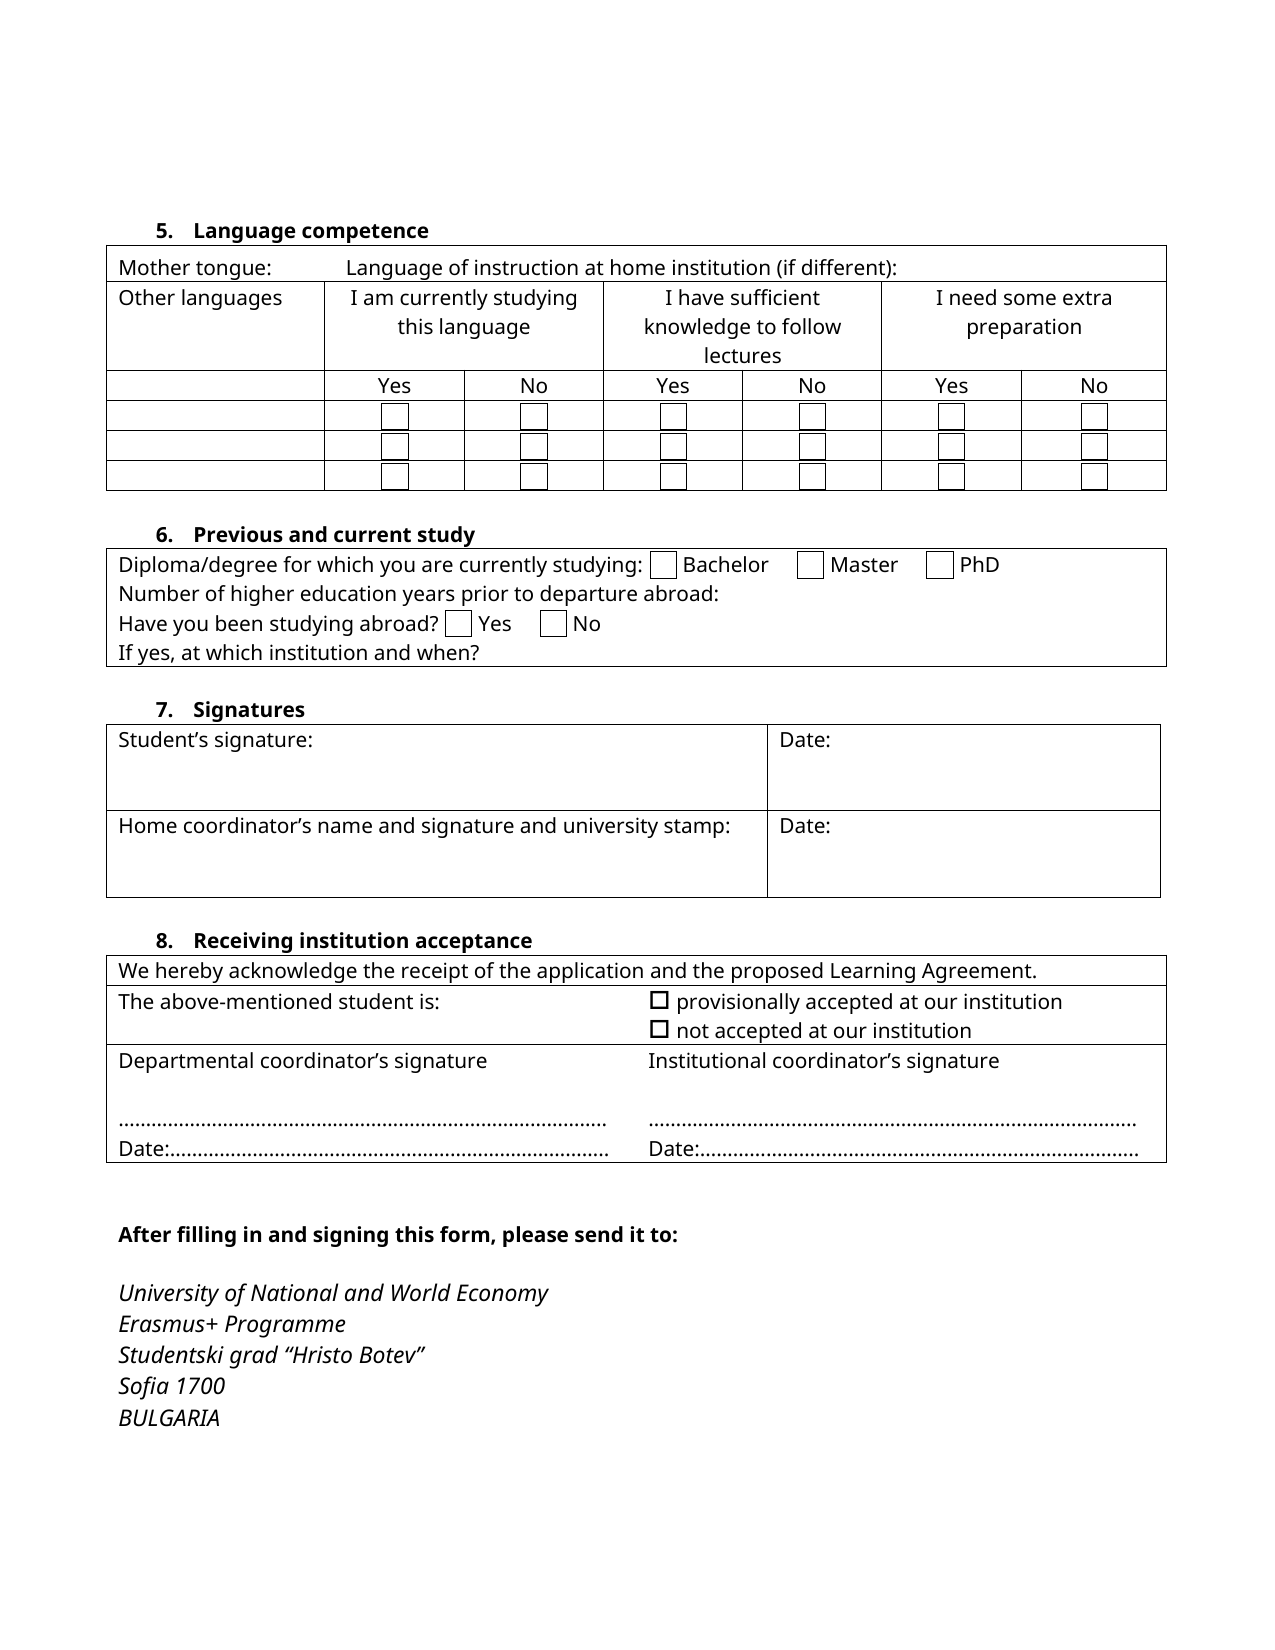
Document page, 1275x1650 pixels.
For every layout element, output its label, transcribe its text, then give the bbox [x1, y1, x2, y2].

table_cell [882, 431, 1021, 460]
text 1700 [118, 1370, 1157, 1402]
table_cell [107, 371, 324, 400]
table_cell [107, 461, 324, 490]
table_cell [1022, 431, 1166, 460]
table_cell [465, 461, 603, 490]
table_cell Yes [604, 371, 742, 400]
table_cell [325, 401, 464, 430]
table_cell Date: [768, 811, 1160, 897]
table_cell provisionally accepted at our institution not accepted at our institution [637, 986, 1166, 1044]
table_cell [465, 431, 603, 460]
table_cell Home coordinator’s name and signature and university stamp: [107, 811, 767, 897]
list Previous and current study [156, 520, 1157, 548]
table_header Student’s signature: [107, 725, 767, 810]
table_cell [743, 401, 881, 430]
table_cell [604, 461, 742, 490]
table_header Date: [768, 725, 1160, 810]
table_cell [1022, 401, 1166, 430]
table_cell Yes [882, 371, 1021, 400]
table_cell No [743, 371, 881, 400]
text Studentski grad “Hristo Botev” [118, 1339, 1157, 1370]
table_cell [465, 401, 603, 430]
table_cell [107, 401, 324, 430]
table_cell Institutional coordinator’s signature …………………………………………………………………………….. Date:…………………………………………………………………….. [637, 1045, 1166, 1162]
table_cell No [1022, 371, 1166, 400]
table_cell The above-mentioned student is: [107, 986, 637, 1044]
table_cell [604, 431, 742, 460]
table_header Diploma/degree for which you are currently studying: Bachelor Master PhD Number of higher education years prior to departure abroad: Have you been studying abroad? Yes No If yes, at which institution and when? [107, 549, 1166, 666]
table_cell [1022, 461, 1166, 490]
table_cell [325, 431, 464, 460]
table_cell [882, 401, 1021, 430]
table_cell [604, 401, 742, 430]
table_cell [107, 431, 324, 460]
table_cell [743, 461, 881, 490]
table_cell [743, 431, 881, 460]
table_header Mother tongue: Language of instruction at home institution (if different): [107, 246, 1166, 281]
table_cell I am currently studying this language [325, 282, 603, 369]
table_cell [325, 461, 464, 490]
list Language competence [156, 216, 1157, 244]
table_cell Other languages [107, 282, 324, 369]
text Erasmus+ Programme [118, 1308, 1157, 1339]
table_cell No [465, 371, 603, 400]
text After filling in and signing this form, please send it to: [118, 1220, 1157, 1248]
text and World Economy [118, 1277, 1157, 1308]
table_cell I have sufficient knowledge to follow lectures [604, 282, 881, 369]
table_cell I need some extra preparation [882, 282, 1166, 369]
list Signatures [156, 695, 1157, 724]
table_cell Yes [325, 371, 464, 400]
list Receiving institution acceptance [156, 926, 1157, 954]
table_cell [882, 461, 1021, 490]
table_header We hereby acknowledge the receipt of the application and the proposed Learning Agreement. [107, 956, 1166, 985]
table_cell Departmental coordinator’s signature …………………………………………………………………………….. Date:…………………………………………………………………….. [107, 1045, 637, 1162]
